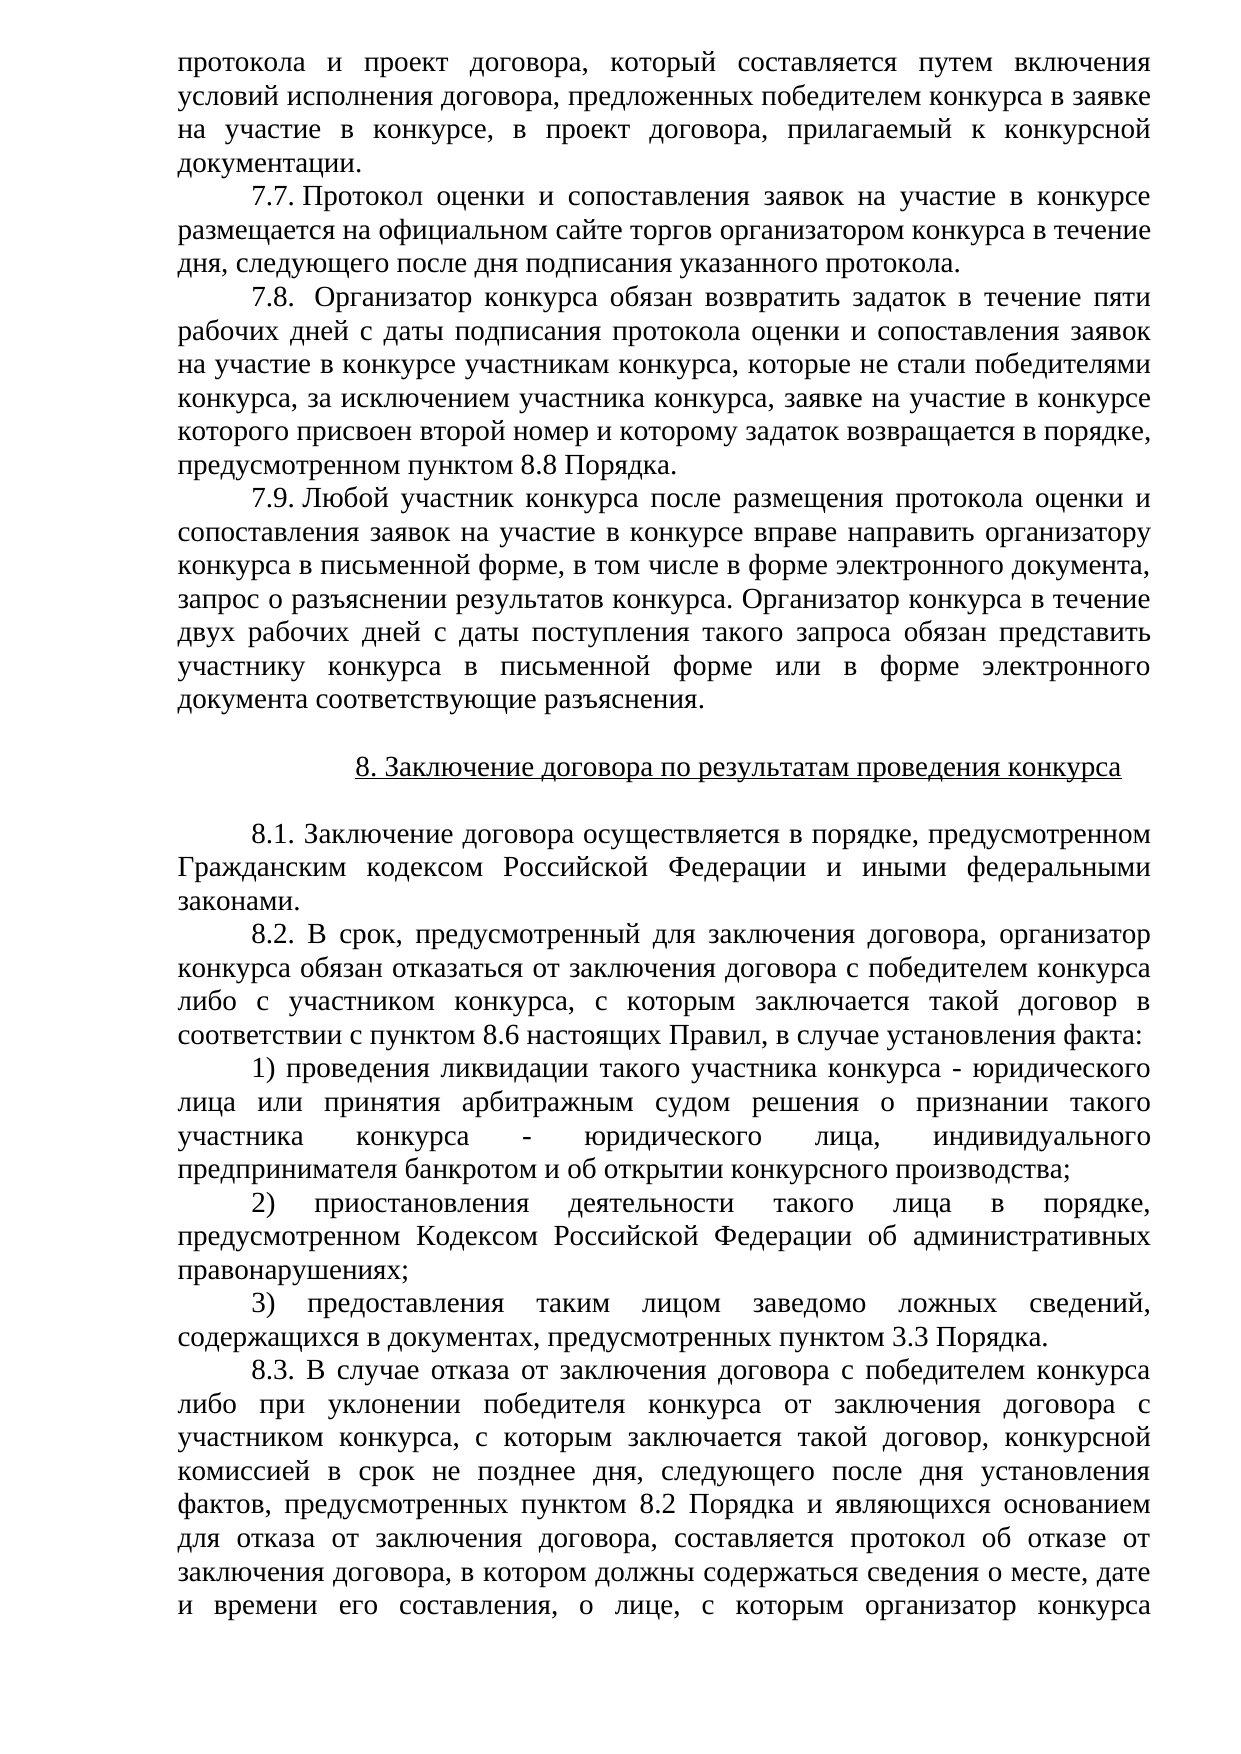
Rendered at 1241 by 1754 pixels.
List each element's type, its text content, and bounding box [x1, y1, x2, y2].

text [177, 44, 1152, 178]
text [177, 1352, 1152, 1621]
text 7.9. Любой участник конкурса после размещения протокола оценки и сопоставления заявок на участие в конкурсе вправе направить организатору конкурса в письменной форме, в том числе в форме электронного документа, запрос о разъяснении результатов конкурса. Организатор конкурса в течение двух рабочих дней с даты поступления такого запроса обязан представить участнику конкурса в письменной форме или в форме электронного документа соответствующие разъяснения. [177, 480, 1152, 715]
text 3) предоставления таким лицом заведомо ложных сведений, содержащихся в документах, предусмотренных пунктом 3.3 Порядка. [177, 1285, 1152, 1352]
text 2) приостановления деятельности такого лица в порядке, предусмотренном Кодексом Российской Федерации об административных правонарушениях; [177, 1185, 1152, 1285]
text 7.7. Протокол оценки и сопоставления заявок на участие в конкурсе размещается на официальном сайте торгов организатором конкурса в течение дня, следующего после дня подписания указанного протокола. [177, 178, 1152, 279]
text 8. Заключение договора по результатам проведения конкурса [251, 749, 1152, 782]
text 1) проведения ликвидации такого участника конкурса - юридического лица или принятия арбитражным судом решения о признании такого участника конкурса - юридического лица, индивидуального предпринимателя банкротом и об открытии конкурсного производства; [177, 1051, 1152, 1185]
text 8.1. Заключение договора осуществляется в порядке, предусмотренном Гражданским кодексом Российской Федерации и иными федеральными законами. [177, 816, 1152, 916]
text 7.8. Организатор конкурса обязан возвратить задаток в течение пяти рабочих дней с даты подписания протокола оценки и сопоставления заявок на участие в конкурсе участникам конкурса, которые не стали победителями конкурса, за исключением участника конкурса, заявке на участие в конкурсе которого присвоен второй номер и которому задаток возвращается в порядке, предусмотренном пунктом 8.8 Порядка. [177, 279, 1152, 480]
text 8.2. В срок, предусмотренный для заключения договора, организатор конкурса обязан отказаться от заключения договора с победителем конкурса либо с участником конкурса, с которым заключается такой договор в соответствии с пунктом 8.6 настоящих Правил, в случае установления факта: [177, 916, 1152, 1051]
